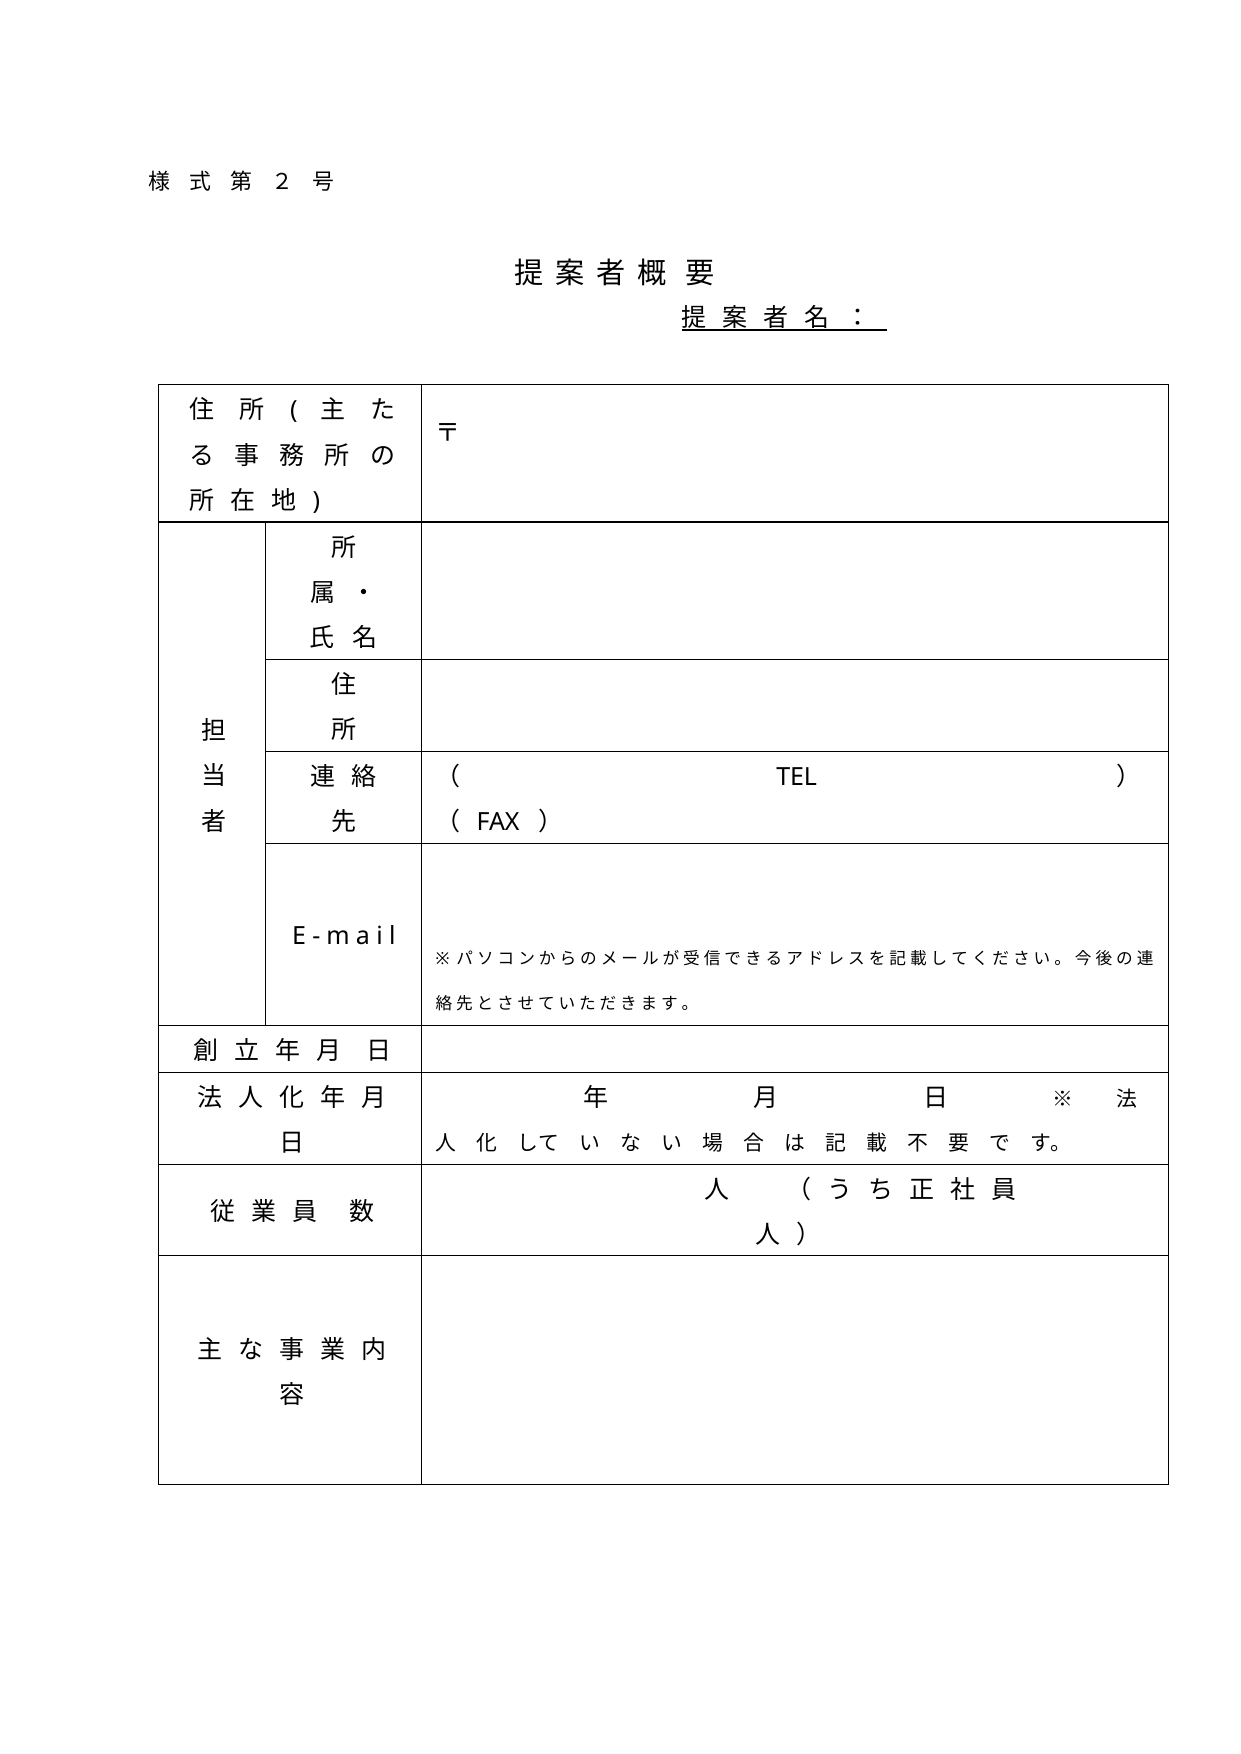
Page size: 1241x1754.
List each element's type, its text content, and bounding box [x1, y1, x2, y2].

table_header 〒 [422, 385, 1168, 521]
table_cell 主な事業内容 [159, 1256, 421, 1483]
table_cell 担当者 [159, 523, 265, 1025]
text 提案者名： [148, 293, 1092, 339]
table_cell [422, 660, 1168, 751]
table_cell 従業員数 [159, 1165, 421, 1255]
table_cell ※ パソコンからのメールが受信できるアドレスを記載してください。今後の連絡先とさせていただきます。 [422, 844, 1168, 1025]
table_cell E-mail [266, 844, 421, 1025]
text 提案者概要 [148, 248, 1092, 293]
table_cell （TEL） （FAX） [422, 752, 1168, 842]
table_cell [422, 1026, 1168, 1072]
table_cell 創立年月日 [159, 1026, 421, 1072]
table_cell [422, 1256, 1168, 1483]
text 様式第２号 [148, 157, 1092, 202]
table_cell 人 （うち正社員 人） [422, 1165, 1168, 1255]
table_cell 住 所 [266, 660, 421, 751]
table_cell 法人化年月日 [159, 1073, 421, 1163]
table_header 住所(主たる事務所の所在地) [159, 385, 421, 521]
table_cell 所属・氏名 [266, 523, 421, 659]
table_cell 連絡先 [266, 752, 421, 842]
table_cell 年 月 日 ※ 法人化していない場合は記載不要です。 [422, 1073, 1168, 1163]
table_cell [422, 523, 1168, 659]
